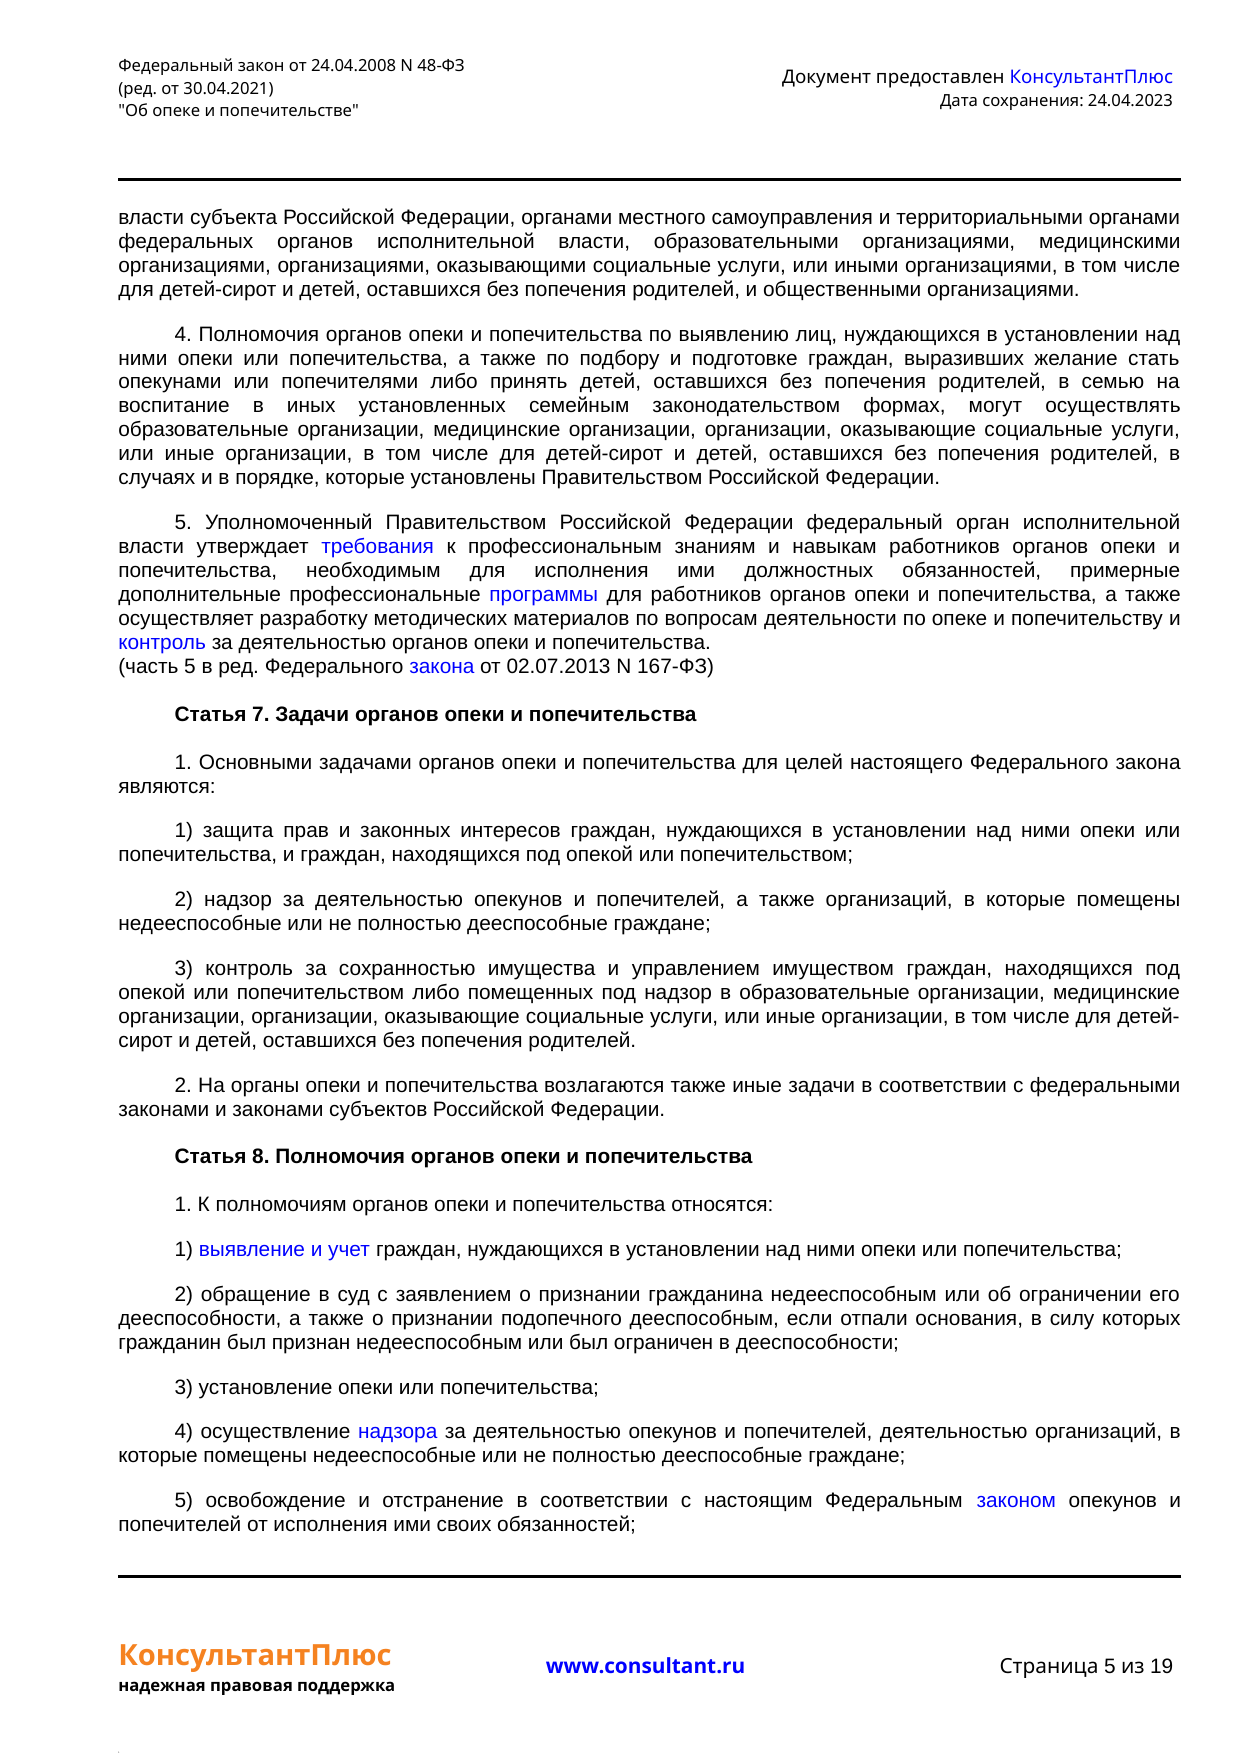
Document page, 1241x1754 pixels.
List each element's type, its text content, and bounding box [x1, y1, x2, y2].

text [118, 205, 1181, 301]
text 1. К полномочиям органов опеки и попечительства относятся: [118, 1192, 1181, 1216]
text 4) осуществление надзора за деятельностью опекунов и попечителей, деятельностью организаций, в которые помещены недееспособные или не полностью дееспособные граждане; [118, 1419, 1181, 1467]
text 1. Основными задачами органов опеки и попечительства для целей настоящего Федерального закона являются: [118, 749, 1181, 797]
text 2) надзор за деятельностью опекунов и попечителей, а также организаций, в которые помещены недееспособные или не полностью дееспособные граждане; [118, 887, 1181, 935]
text (часть 5 в ред. Федерального закона от 02.07.2013 N 167-ФЗ) [118, 654, 1181, 678]
text 5. Уполномоченный Правительством Российской Федерации федеральный орган исполнительной власти утверждает требования к профессиональным знаниям и навыкам работников органов опеки и попечительства, необходимым для исполнения ими должностных обязанностей, примерные дополнительные профессиональные программы для работников органов опеки и попечительства, а также осуществляет разработку методических материалов по вопросам деятельности по опеке и попечительству и контроль за деятельностью органов опеки и попечительства. [118, 510, 1181, 654]
text 4. Полномочия органов опеки и попечительства по выявлению лиц, нуждающихся в установлении над ними опеки или попечительства, а также по подбору и подготовке граждан, выразивших желание стать опекунами или попечителями либо принять детей, оставшихся без попечения родителей, в семью на воспитание в иных установленных семейным законодательством формах, могут осуществлять образовательные организации, медицинские организации, организации, оказывающие социальные услуги, или иные организации, в том числе для детей-сирот и детей, оставшихся без попечения родителей, в случаях и в порядке, которые установлены Правительством Российской Федерации. [118, 321, 1181, 489]
text 1) выявление и учет граждан, нуждающихся в установлении над ними опеки или попечительства; [118, 1237, 1181, 1261]
text 3) контроль за сохранностью имущества и управлением имуществом граждан, находящихся под опекой или попечительством либо помещенных под надзор в образовательные организации, медицинские организации, организации, оказывающие социальные услуги, или иные организации, в том числе для детей-сирот и детей, оставшихся без попечения родителей. [118, 956, 1181, 1052]
text 1) защита прав и законных интересов граждан, нуждающихся в установлении над ними опеки или попечительства, и граждан, находящихся под опекой или попечительством; [118, 818, 1181, 866]
text 3) установление опеки или попечительства; [118, 1374, 1181, 1398]
text 5) освобождение и отстранение в соответствии с настоящим Федеральным законом опекунов и попечителей от исполнения ими своих обязанностей; [118, 1488, 1181, 1536]
text 2) обращение в суд с заявлением о признании гражданина недееспособным или об ограничении его дееспособности, а также о признании подопечного дееспособным, если отпали основания, в силу которых гражданин был признан недееспособным или был ограничен в дееспособности; [118, 1282, 1181, 1354]
title Статья 8. Полномочия органов опеки и попечительства [118, 1144, 1181, 1168]
title Статья 7. Задачи органов опеки и попечительства [118, 702, 1181, 726]
text 2. На органы опеки и попечительства возлагаются также иные задачи в соответствии с федеральными законами и законами субъектов Российской Федерации. [118, 1072, 1181, 1120]
